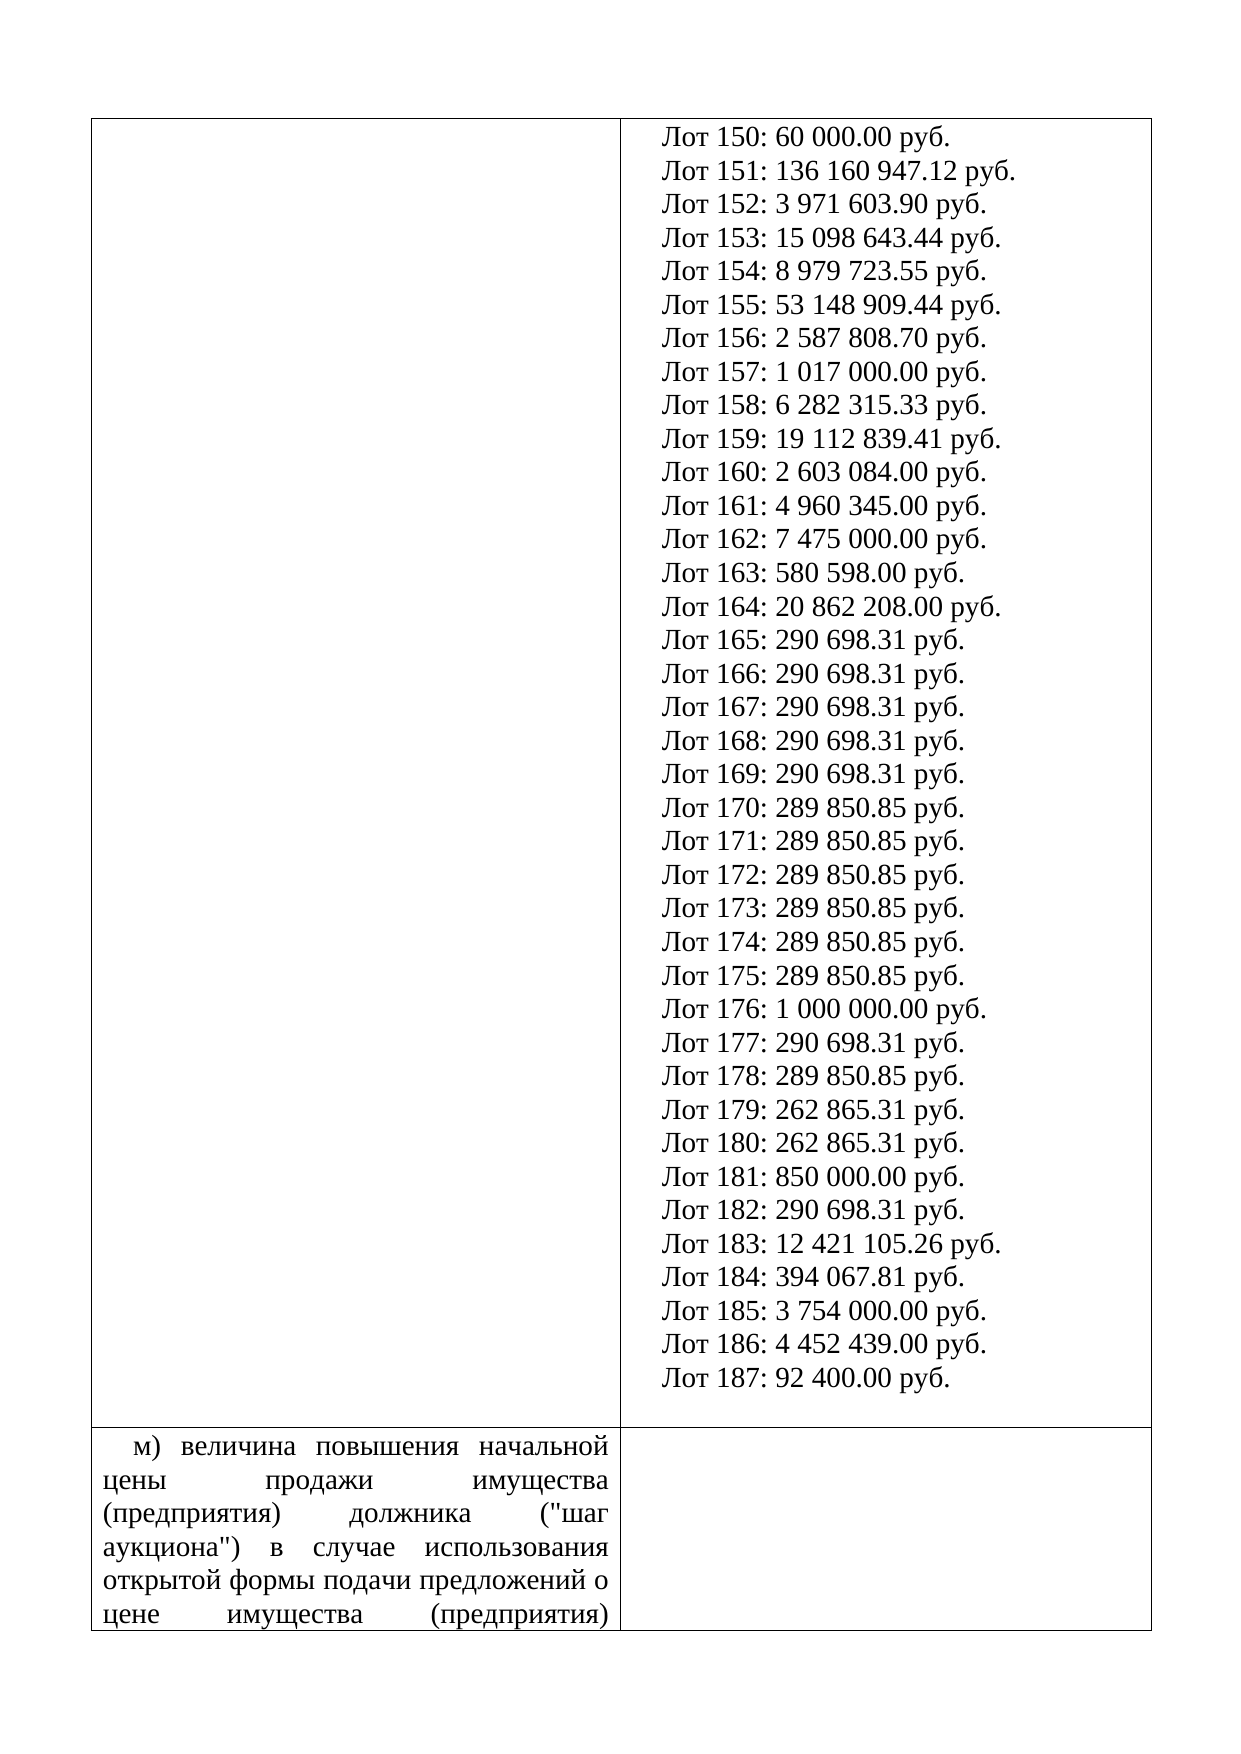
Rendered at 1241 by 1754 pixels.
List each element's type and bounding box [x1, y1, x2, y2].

table_cell [92, 119, 620, 1427]
table_cell [621, 119, 1151, 1427]
table_cell [92, 1428, 620, 1629]
table_cell [621, 1428, 1151, 1629]
